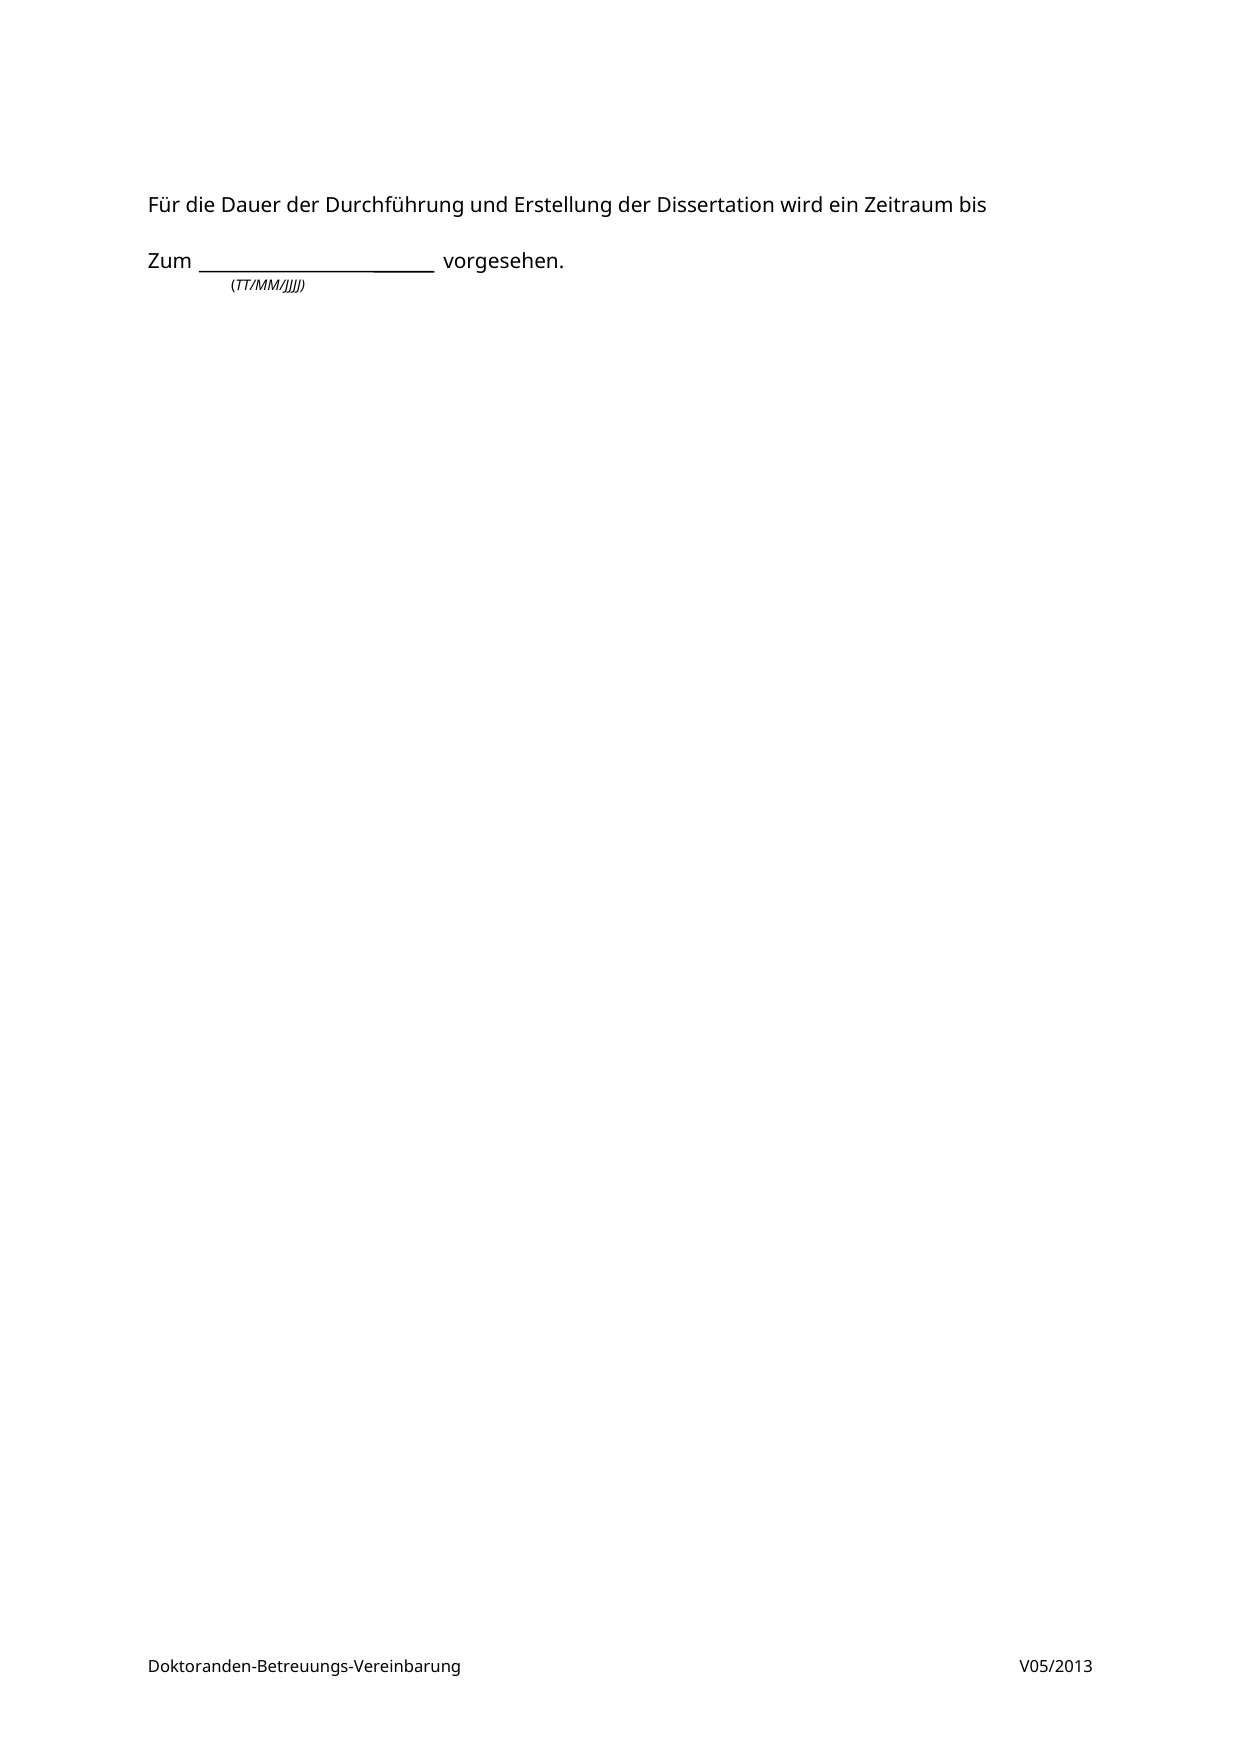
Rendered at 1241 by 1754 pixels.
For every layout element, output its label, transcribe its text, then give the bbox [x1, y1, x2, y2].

text Für die Dauer der Durchführung und Erstellung der Dissertation wird ein Zeitraum bis [148, 190, 1092, 218]
text Zum vorgesehen. [148, 247, 1092, 275]
text (TT/MM/JJJJ) [148, 275, 1092, 295]
